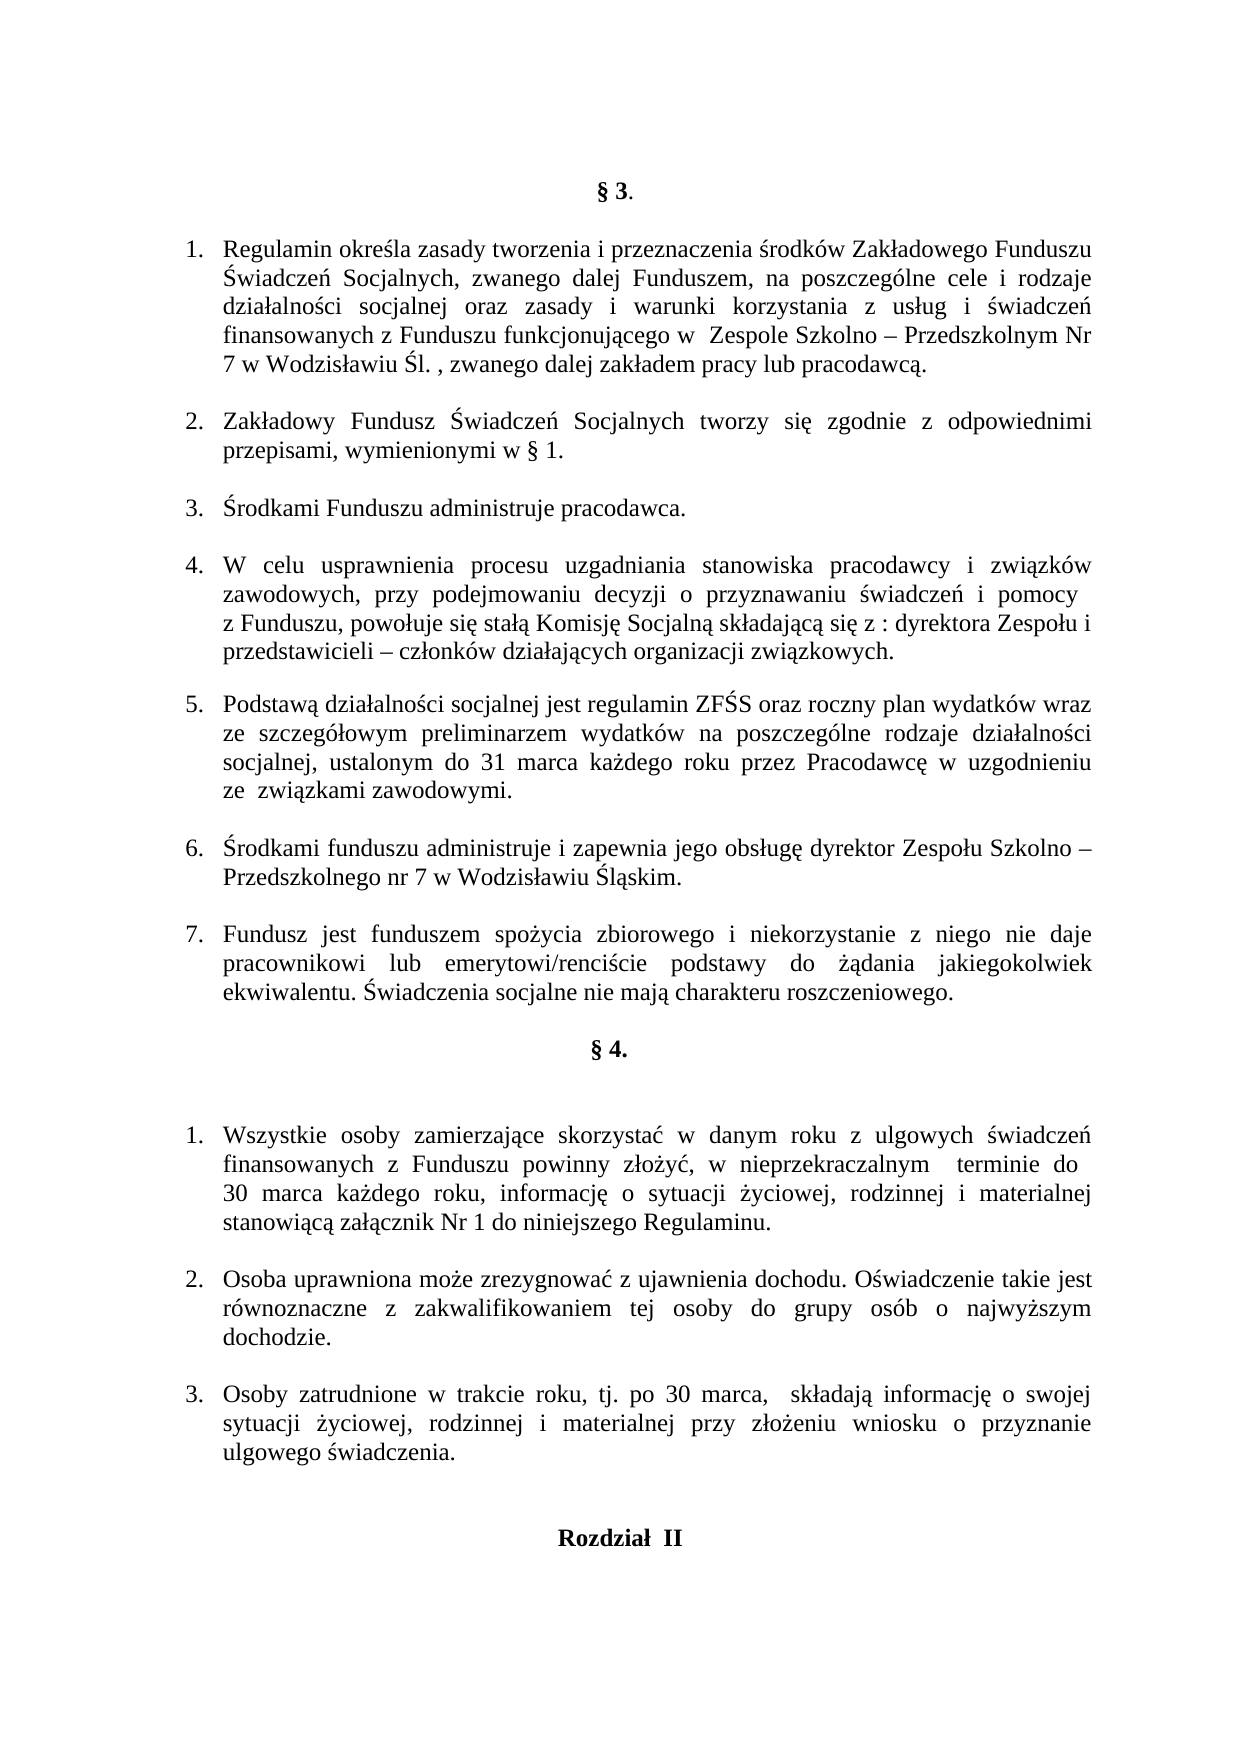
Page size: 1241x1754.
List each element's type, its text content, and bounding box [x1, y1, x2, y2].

list Osoby zatrudnione w trakcie roku, tj. po 30 marca, składają informację o swojej sytuacji życiowej, rodzinnej i materialnej przy złożeniu wniosku o przyznanie ulgowego świadczenia. [185, 1379, 1093, 1465]
list Środkami funduszu administruje i zapewnia jego obsługę dyrektor Zespołu Szkolno – Przedszkolnego nr 7 w Wodzisławiu Śląskim. [185, 833, 1093, 890]
list Środkami Funduszu administruje pracodawca. [185, 493, 1093, 521]
list W celu usprawnienia procesu uzgadniania stanowiska pracodawcy i związków zawodowych, przy podejmowaniu decyzji o przyznawaniu świadczeń i pomocy z Funduszu, powołuje się stałą Komisję Socjalną składającą się z : dyrektora Zespołu i przedstawicieli – członków działających organizacji związkowych. [185, 550, 1093, 665]
text § 3. [148, 176, 1093, 205]
list Zakładowy Fundusz Świadczeń Socjalnych tworzy się zgodnie z odpowiednimi przepisami, wymienionymi w § 1. [185, 406, 1093, 464]
list Wszystkie osoby zamierzające skorzystać w danym roku z ulgowych świadczeń finansowanych z Funduszu powinny złożyć, w nieprzekraczalnym terminie do 30 marca każdego roku, informację o sytuacji życiowej, rodzinnej i materialnej stanowiącą załącznik Nr 1 do niniejszego Regulaminu. [185, 1120, 1093, 1235]
list Fundusz jest funduszem spożycia zbiorowego i niekorzystanie z niego nie daje pracownikowi lub emerytowi/renciście podstawy do żądania jakiegokolwiek ekwiwalentu. Świadczenia socjalne nie mają charakteru roszczeniowego. [185, 919, 1093, 1005]
list Podstawą działalności socjalnej jest regulamin ZFŚS oraz roczny plan wydatków wraz ze szczegółowym preliminarzem wydatków na poszczególne rodzaje działalności socjalnej, ustalonym do 31 marca każdego roku przez Pracodawcę w uzgodnieniu ze związkami zawodowymi. [185, 689, 1093, 804]
text § 4. [590, 1034, 1093, 1063]
list Regulamin określa zasady tworzenia i przeznaczenia środków Zakładowego Funduszu Świadczeń Socjalnych, zwanego dalej Funduszem, na poszczególne cele i rodzaje działalności socjalnej oraz zasady i warunki korzystania z usług i świadczeń finansowanych z Funduszu funkcjonującego w Zespole Szkolno – Przedszkolnym Nr 7 w Wodzisławiu Śl. , zwanego dalej zakładem pracy lub pracodawcą. [185, 234, 1093, 378]
list Osoba uprawniona może zrezygnować z ujawnienia dochodu. Oświadczenie takie jest równoznaczne z zakwalifikowaniem tej osoby do grupy osób o najwyższym dochodzie. [185, 1264, 1093, 1350]
subtitle Rozdział II [148, 1523, 1093, 1552]
